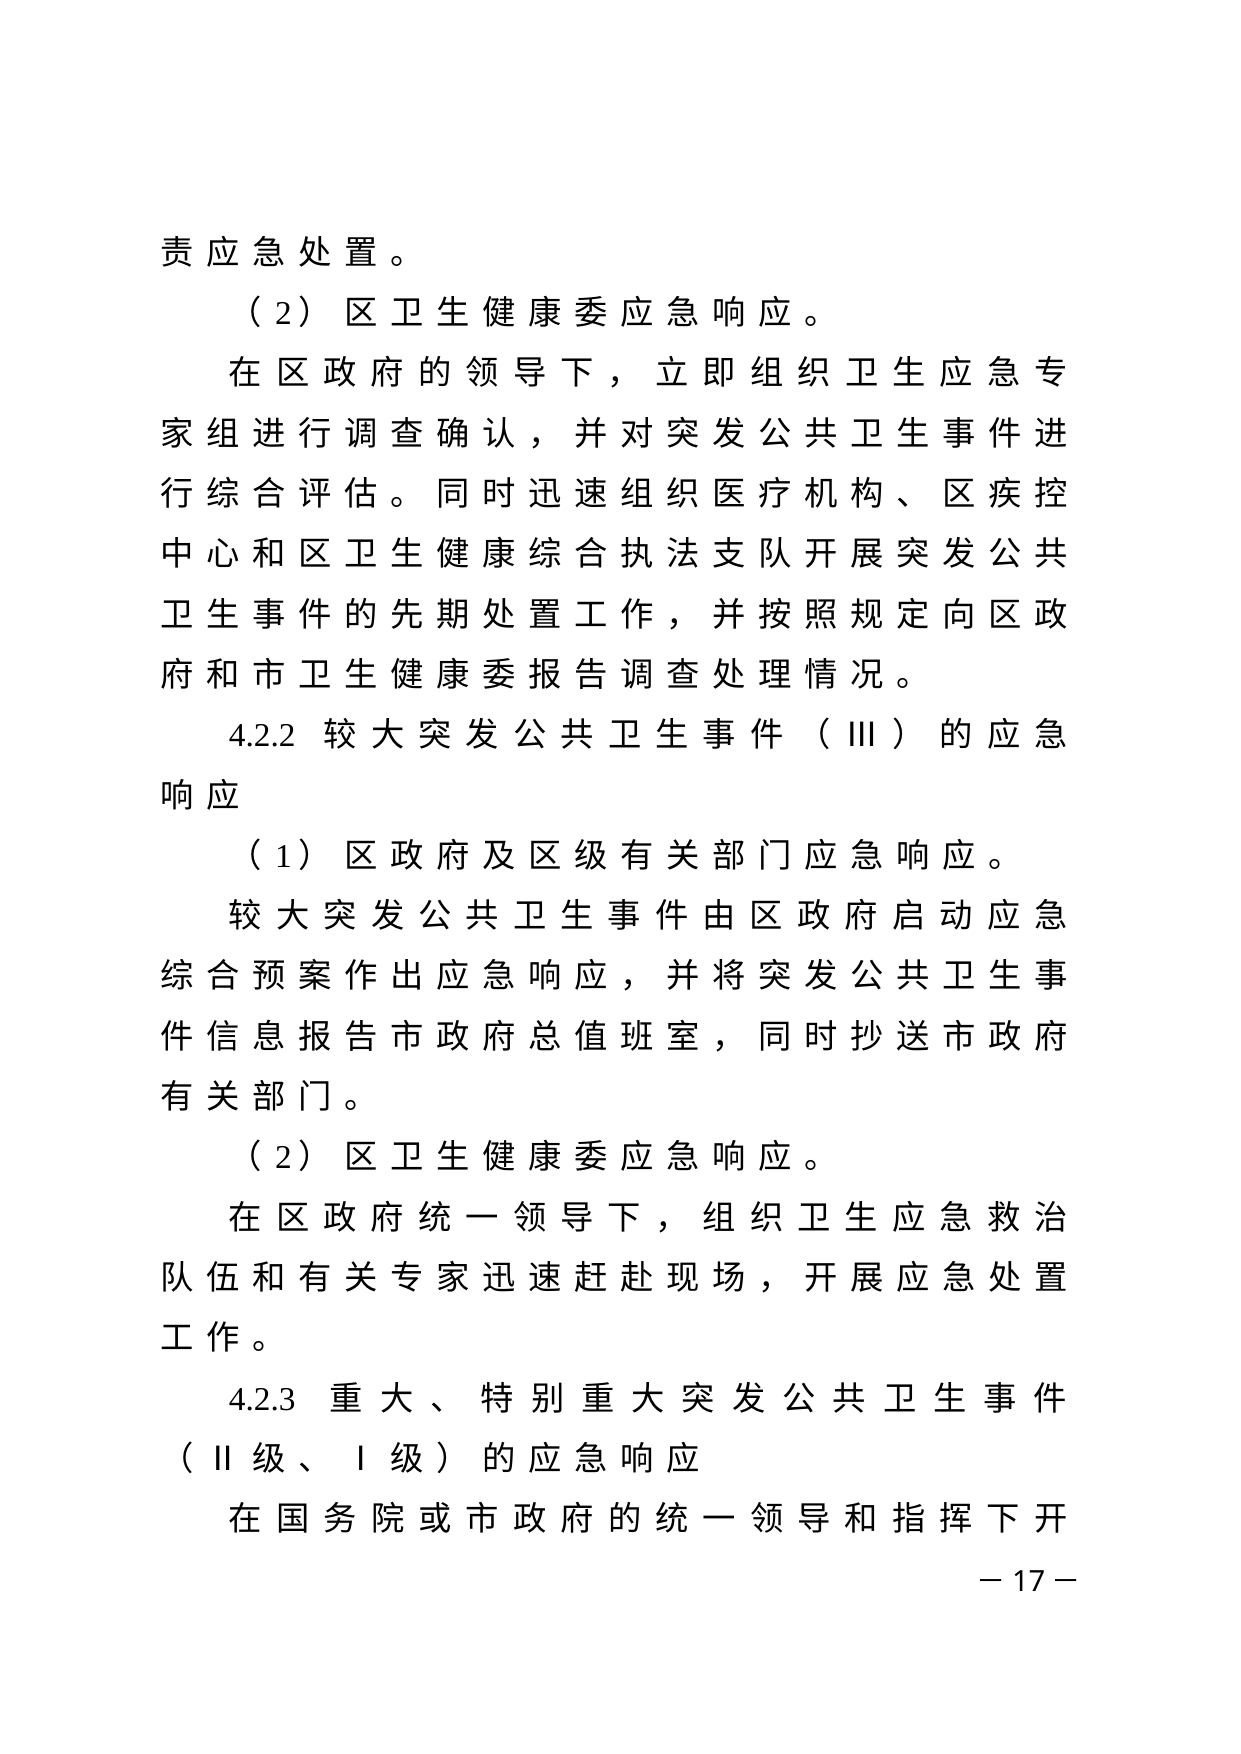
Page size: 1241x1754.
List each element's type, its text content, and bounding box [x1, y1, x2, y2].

text 在区政府统一领导下，组织卫生应急救治队伍和有关专家迅速赶赴现场，开展应急处置工作。 [160, 1184, 1081, 1365]
text （2）区卫生健康委应急响应。 [160, 280, 1081, 340]
text 4.2.2 较大突发公共卫生事件（Ⅲ）的应急响应 [160, 702, 1081, 823]
text （1）区政府及区级有关部门应急响应。 [160, 823, 1081, 883]
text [160, 219, 1081, 280]
text 在区政府的领导下，立即组织卫生应急专家组进行调查确认，并对突发公共卫生事件进行综合评估。同时迅速组织医疗机构、区疾控中心和区卫生健康综合执法支队开展突发公共卫生事件的先期处置工作，并按照规定向区政府和市卫生健康委报告调查处理情况。 [160, 340, 1081, 702]
text 较大突发公共卫生事件由区政府启动应急综合预案作出应急响应，并将突发公共卫生事件信息报告市政府总值班室，同时抄送市政府有关部门。 [160, 883, 1081, 1124]
text 4.2.3 重大、特别重大突发公共卫生事件（Ⅱ级、Ⅰ级）的应急响应 [160, 1365, 1081, 1486]
text （2）区卫生健康委应急响应。 [160, 1124, 1081, 1184]
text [160, 1486, 1081, 1546]
